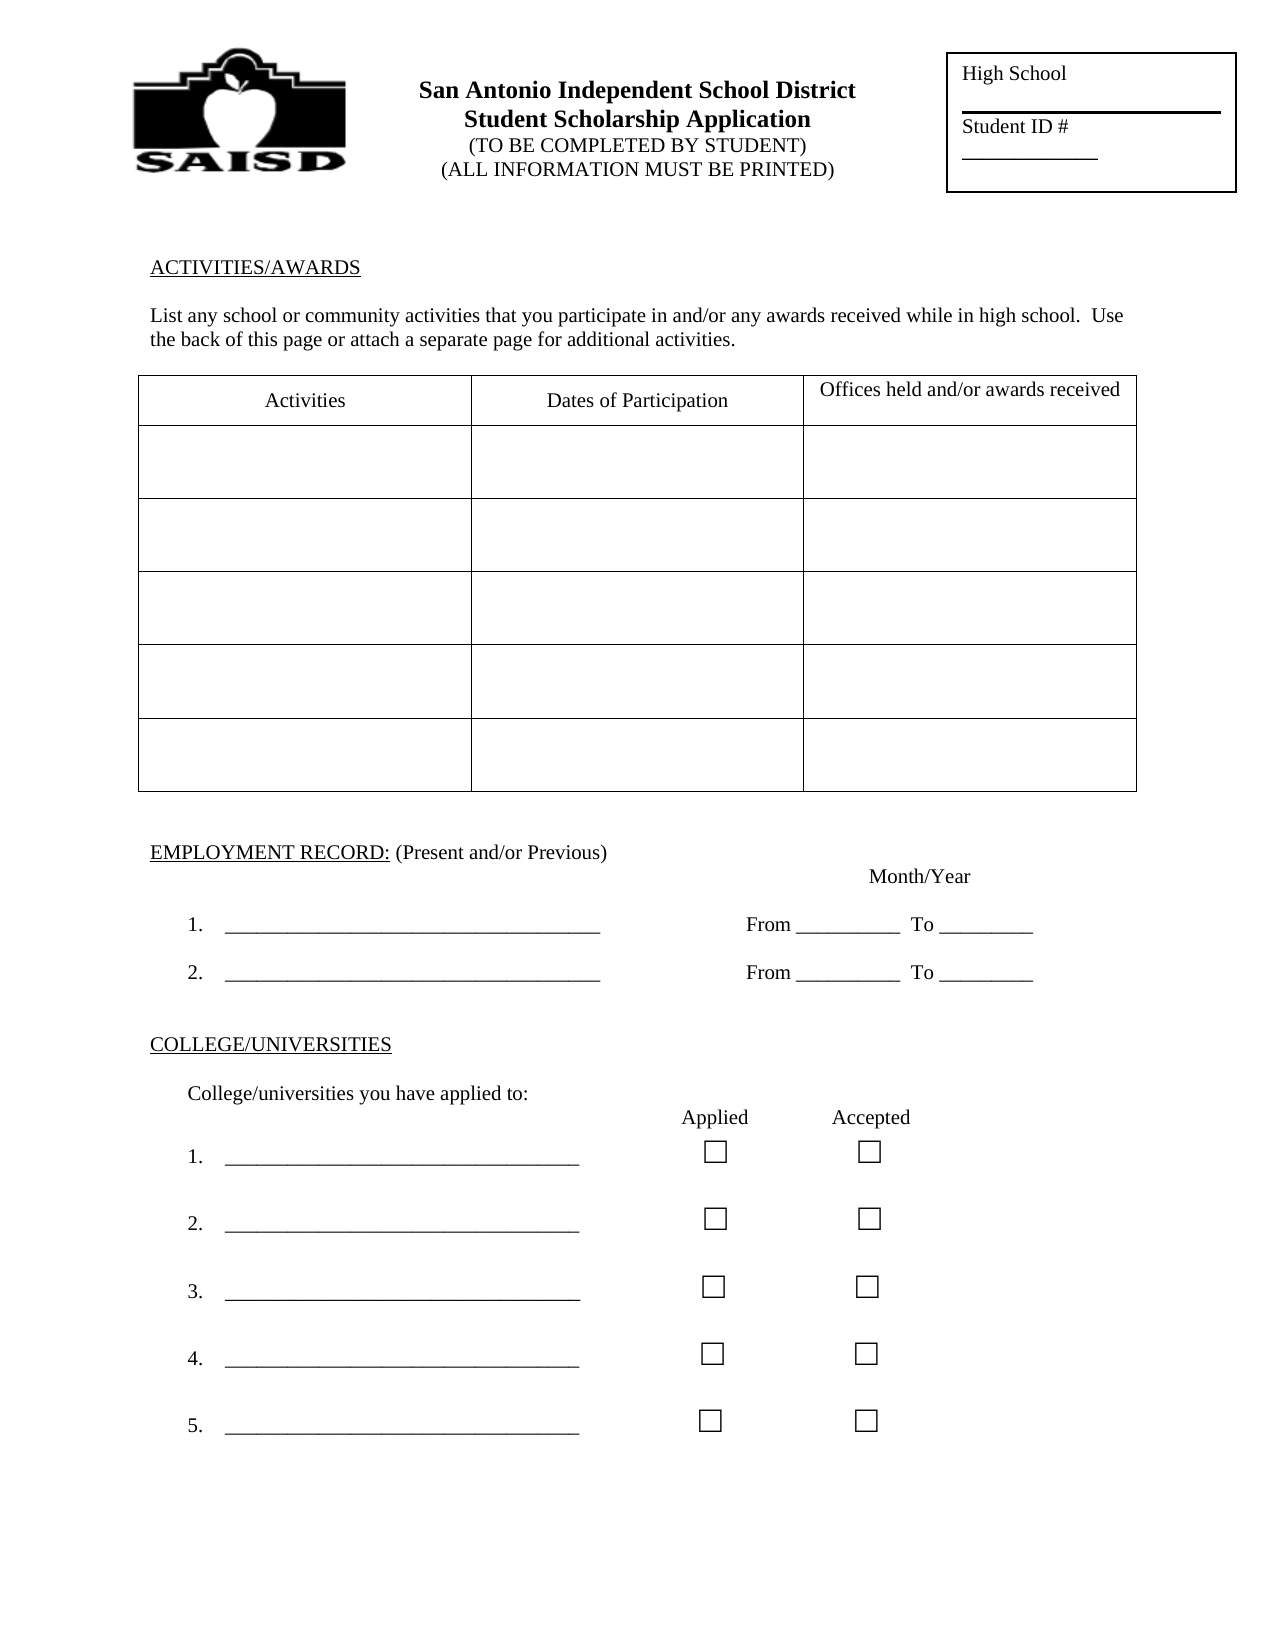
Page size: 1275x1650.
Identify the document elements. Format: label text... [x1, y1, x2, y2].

text ACTIVITIES/AWARDS [150, 255, 1125, 279]
table_cell [804, 426, 1136, 498]
table_header Activities [139, 376, 471, 424]
table_cell [804, 499, 1136, 571]
text Applied Accepted [150, 1104, 1125, 1129]
table_cell [139, 499, 471, 571]
table_cell [472, 499, 803, 571]
table_cell [804, 719, 1136, 791]
list __________________________________ □ □ [187, 1129, 1125, 1172]
table_cell [472, 572, 803, 644]
list __________________________________ □ □ [187, 1330, 1125, 1373]
list _______________________________ □ □ [187, 1263, 1125, 1306]
text College/universities you have applied to: [150, 1081, 1125, 1104]
table_cell [472, 645, 803, 717]
table_cell [472, 426, 803, 498]
table_cell [139, 426, 471, 498]
text List any school or community activities that you participate in and/or any awards received while in high school. Use the back of this page or attach a separate page for additional activities. [150, 303, 1125, 351]
table_header Dates of Participation [472, 376, 803, 424]
table_cell [804, 645, 1136, 717]
table_cell [472, 719, 803, 791]
list __________________________________ □ □ [187, 1397, 1125, 1441]
list __________________________________ □ □ [187, 1196, 1125, 1239]
table_cell [804, 572, 1136, 644]
table_header Offices held and/or awards received [804, 376, 1136, 424]
table_cell [139, 645, 471, 717]
list ____________________________________ From __________ To _________ [187, 960, 1125, 984]
text Month/Year [150, 864, 1125, 888]
list ____________________________________ From __________ To _________ [187, 912, 1125, 936]
text EMPLOYMENT RECORD: (Present and/or Previous) [150, 840, 1125, 864]
text COLLEGE/UNIVERSITIES [150, 1032, 1125, 1056]
table_cell [139, 572, 471, 644]
table_cell [139, 719, 471, 791]
